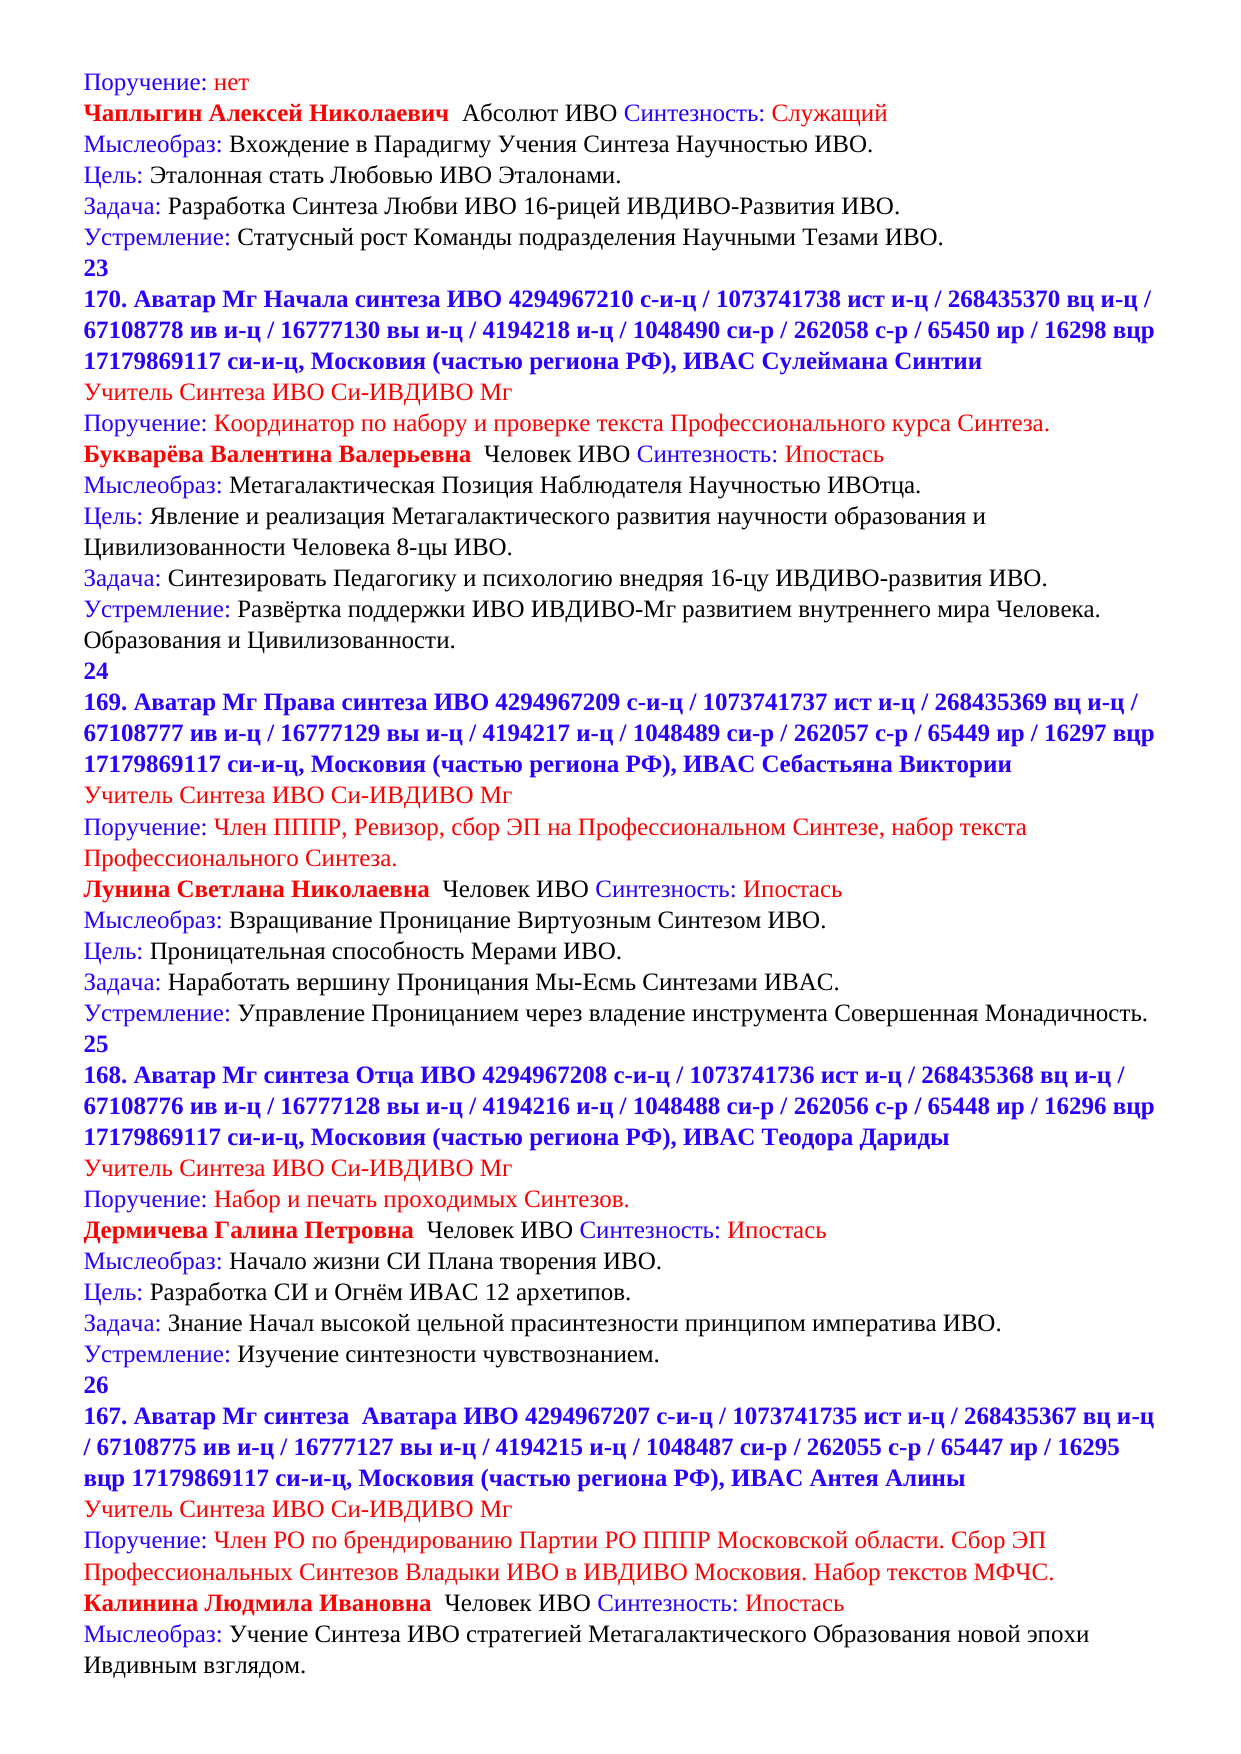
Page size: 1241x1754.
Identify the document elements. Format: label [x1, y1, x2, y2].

text [83, 67, 1157, 1678]
